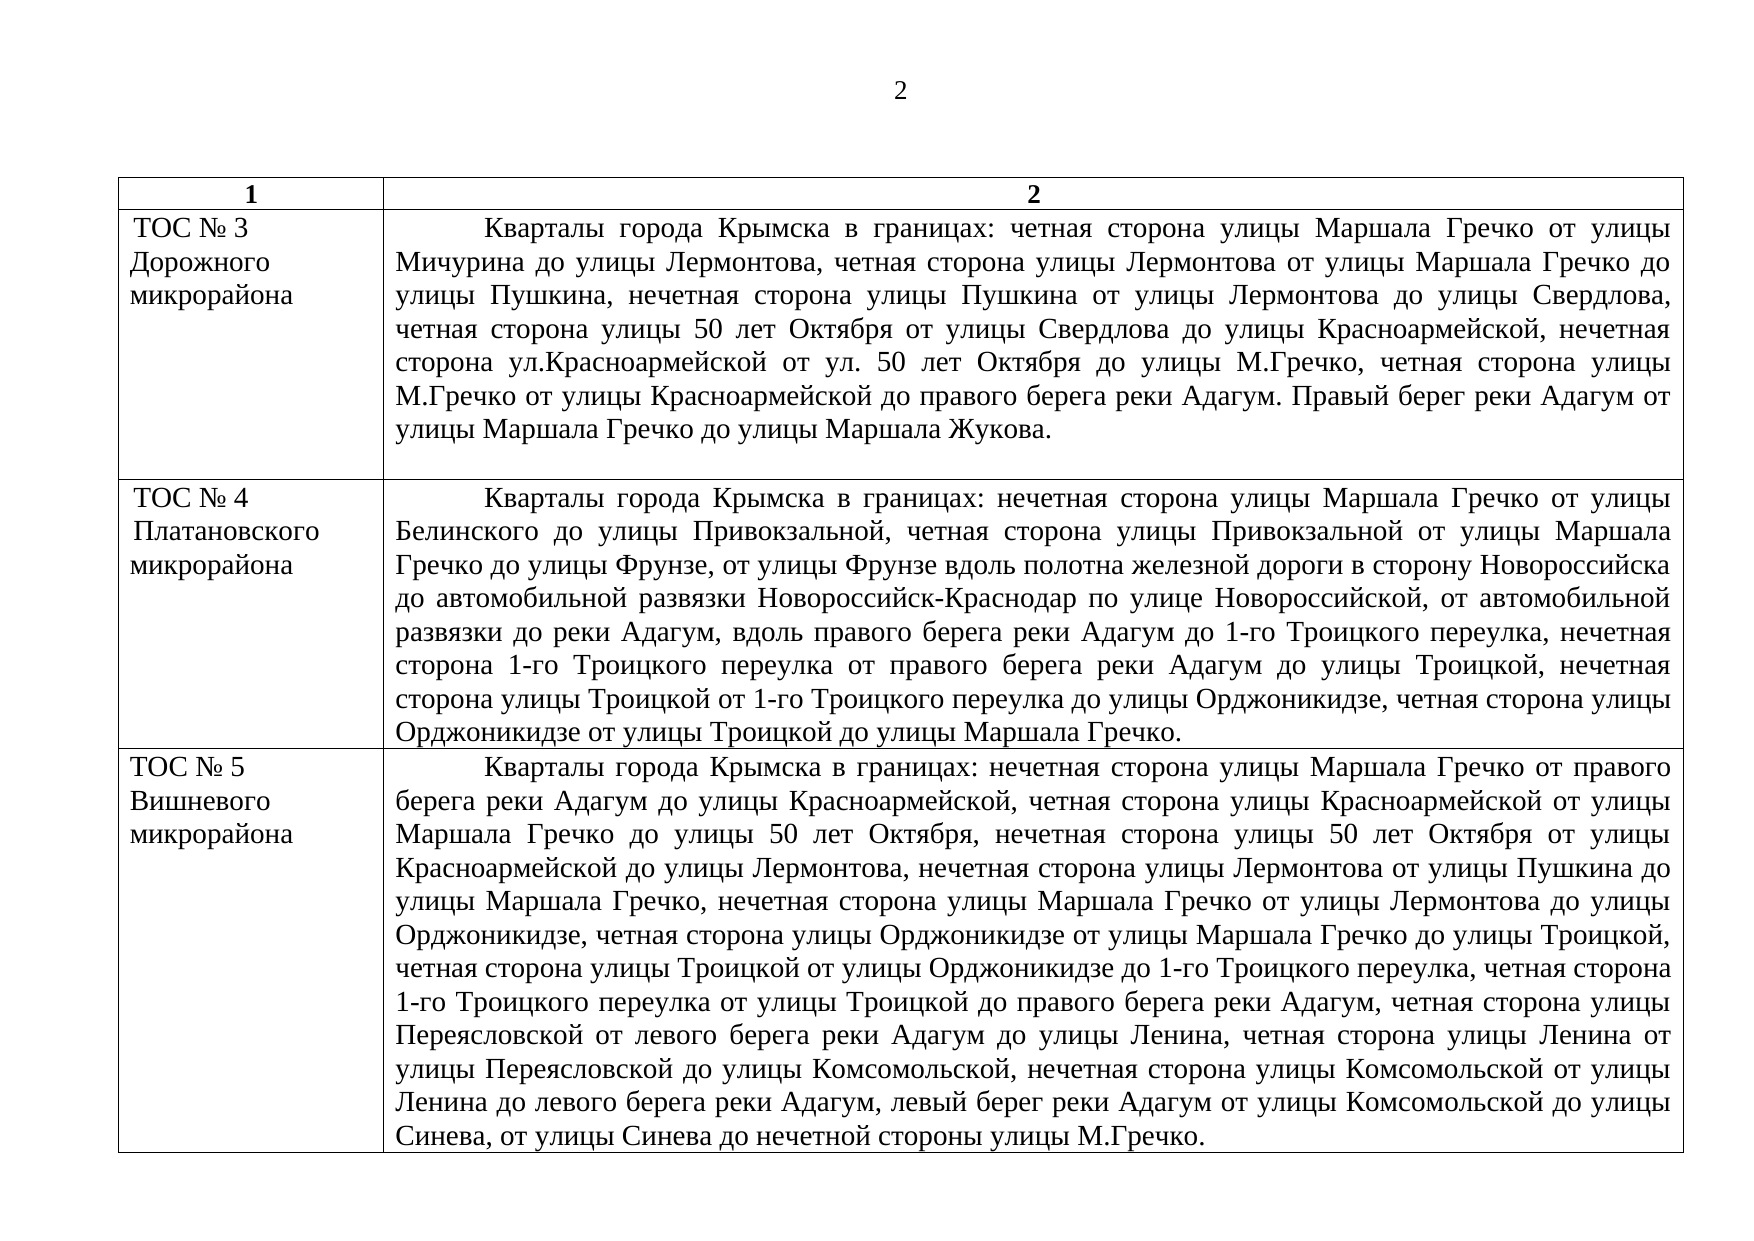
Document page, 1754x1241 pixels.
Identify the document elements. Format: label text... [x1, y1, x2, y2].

table_header 1 [119, 178, 383, 209]
table_cell Кварталы города Крымска в границах: четная сторона улицы Маршала Гречко от улицы Мичурина до улицы Лермонтова, четная сторона улицы Лермонтова от улицы Маршала Гречко до улицы Пушкина, нечетная сторона улицы Пушкина от улицы Лермонтова до улицы Свердлова, четная сторона улицы 50 лет Октября от улицы Свердлова до улицы Красноармейской, нечетная сторона ул.Красноармейской от ул. 50 лет Октября до улицы М.Гречко, четная сторона улицы М.Гречко от улицы Красноармейской до правого берега реки Адагум. Правый берег реки Адагум от улицы Маршала Гречко до улицы Маршала Жукова. [384, 210, 1683, 479]
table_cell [384, 749, 1683, 1152]
table_cell Кварталы города Крымска в границах: нечетная сторона улицы Маршала Гречко от улицы Белинского до улицы Привокзальной, четная сторона улицы Привокзальной от улицы Маршала Гречко до улицы Фрунзе, от улицы Фрунзе вдоль полотна железной дороги в сторону Новороссийска до автомобильной развязки Новороссийск-Краснодар по улице Новороссийской, от автомобильной развязки до реки Адагум, вдоль правого берега реки Адагум до 1-го Троицкого переулка, нечетная сторона 1-го Троицкого переулка от правого берега реки Адагум до улицы Троицкой, нечетная сторона улицы Троицкой от 1-го Троицкого переулка до улицы Орджоникидзе, четная сторона улицы Орджоникидзе от улицы Троицкой до улицы Маршала Гречко. [384, 480, 1683, 748]
table_header 2 [384, 178, 1683, 209]
table_cell ТОС № 4 Платановского микрорайона [119, 480, 383, 748]
table_cell ТОС № 3 Дорожного микрорайона [119, 210, 383, 479]
table_cell ТОС № 5 Вишневого микрорайона [119, 749, 383, 1152]
